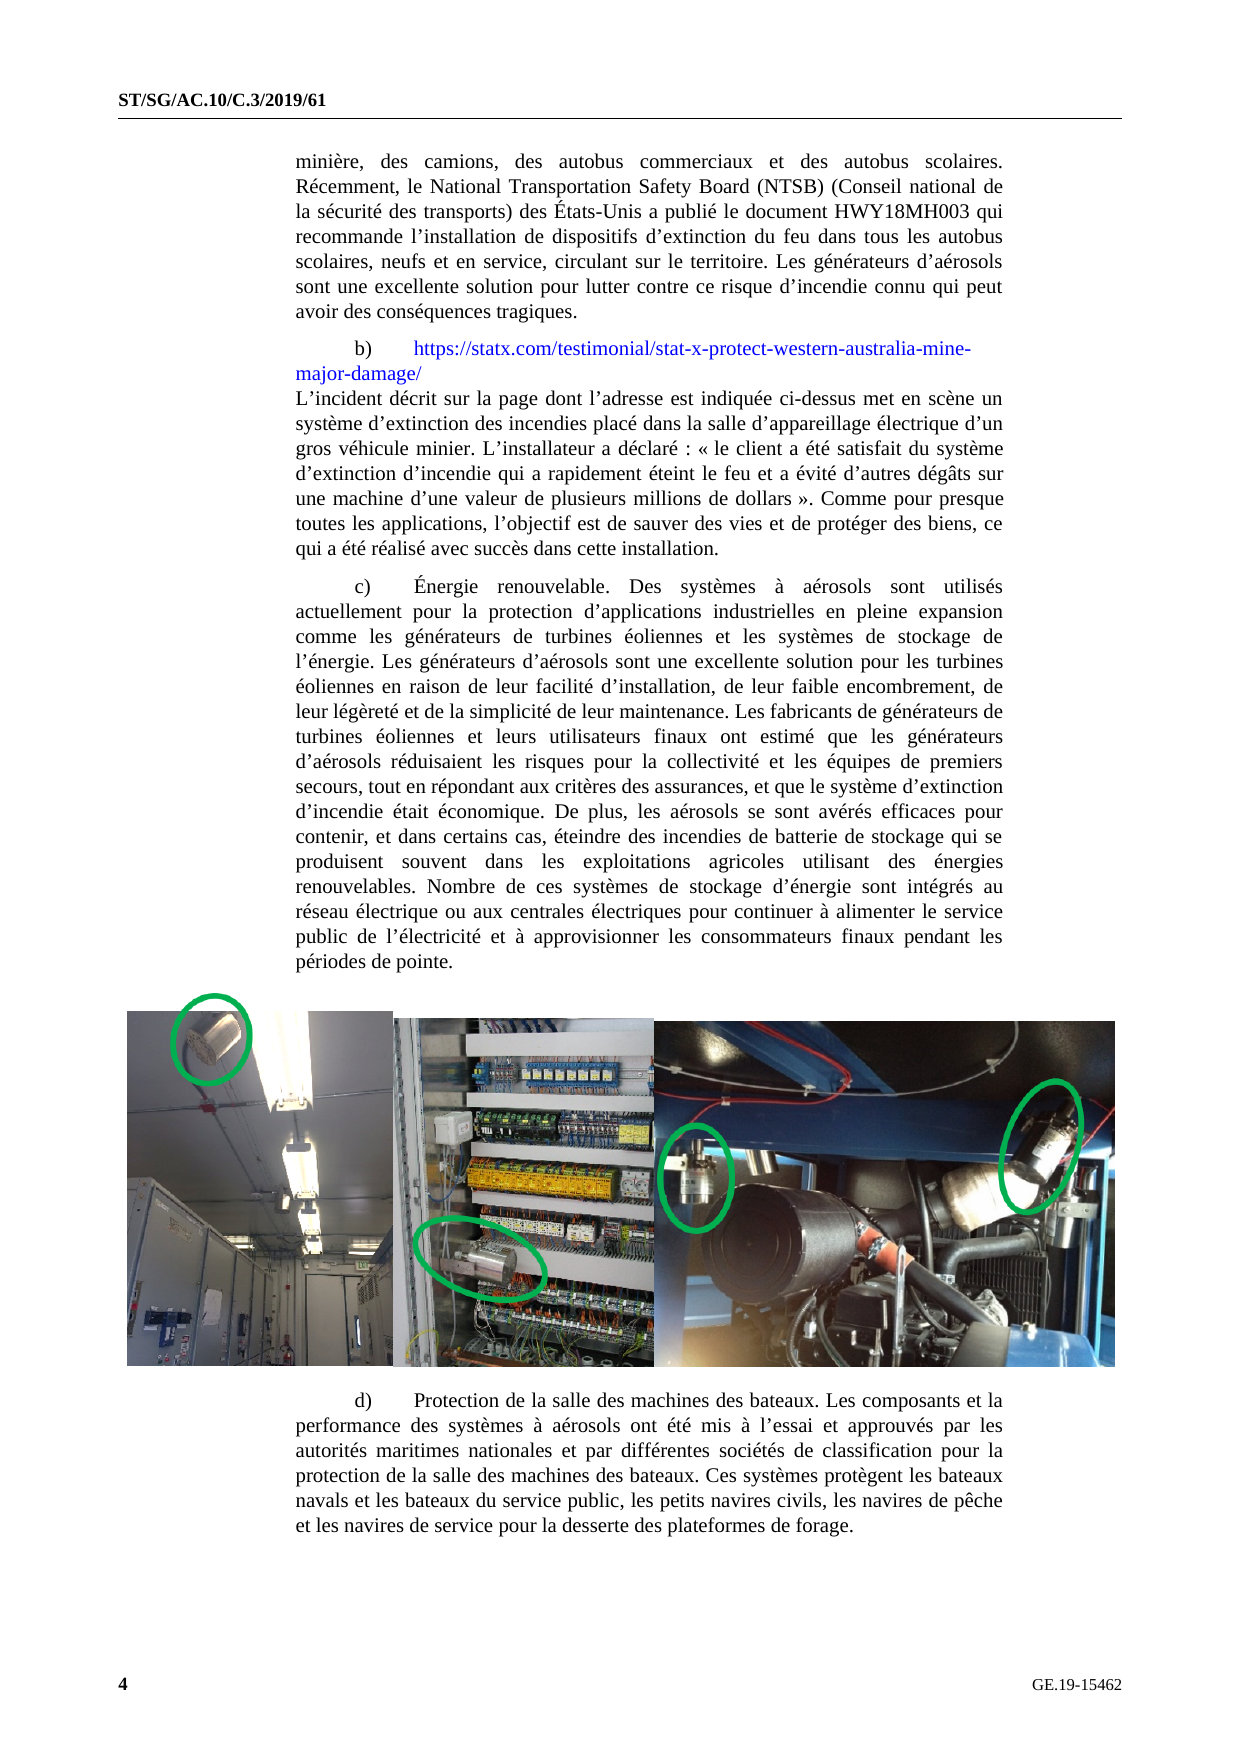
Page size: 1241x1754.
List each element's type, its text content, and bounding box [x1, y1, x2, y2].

text c) Énergie renouvelable. Des systèmes à aérosols sont utilisés actuellement pour la protection d’applications industrielles en pleine expansion comme les générateurs de turbines éoliennes et les systèmes de stockage de l’énergie. Les générateurs d’aérosols sont une excellente solution pour les turbines éoliennes en raison de leur facilité d’installation, de leur faible encombrement, de leur légèreté et de la simplicité de leur maintenance. Les fabricants de générateurs de turbines éoliennes et leurs utilisateurs finaux ont estimé que les générateurs d’aérosols réduisaient les risques pour la collectivité et les équipes de premiers secours, tout en répondant aux critères des assurances, et que le système d’extinction d’incendie était économique. De plus, les aérosols se sont avérés efficaces pour contenir, et dans certains cas, éteindre des incendies de batterie de stockage qui se produisent souvent dans les exploitations agricoles utilisant des énergies renouvelables. Nombre de ces systèmes de stockage d’énergie sont intégrés au réseau électrique ou aux centrales électriques pour continuer à alimenter le service public de l’électricité et à approvisionner les consommateurs finaux pendant les périodes de pointe. [295, 573, 1004, 973]
text b) https://statx.com/testimonial/stat-x-protect-western-australia-mine-major-damage/ L’incident décrit sur la page dont l’adresse est indiquée ci-dessus met en scène un système d’extinction des incendies placé dans la salle d’appareillage électrique d’un gros véhicule minier. L’installateur a déclaré : « le client a été satisfait du système d’extinction d’incendie qui a rapidement éteint le feu et a évité d’autres dégâts sur une machine d’une valeur de plusieurs millions de dollars ». Comme pour presque toutes les applications, l’objectif est de sauver des vies et de protéger des biens, ce qui a été réalisé avec succès dans cette installation. [295, 335, 1004, 560]
text d) Protection de la salle des machines des bateaux. Les composants et la performance des systèmes à aérosols ont été mis à l’essai et approuvés par les autorités maritimes nationales et par différentes sociétés de classification pour la protection de la salle des machines des bateaux. Ces systèmes protègent les bateaux navals et les bateaux du service public, les petits navires civils, les navires de pêche et les navires de service pour la desserte des plateformes de forage. [295, 1376, 1004, 1537]
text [295, 148, 1004, 323]
picture [118, 987, 1123, 1376]
